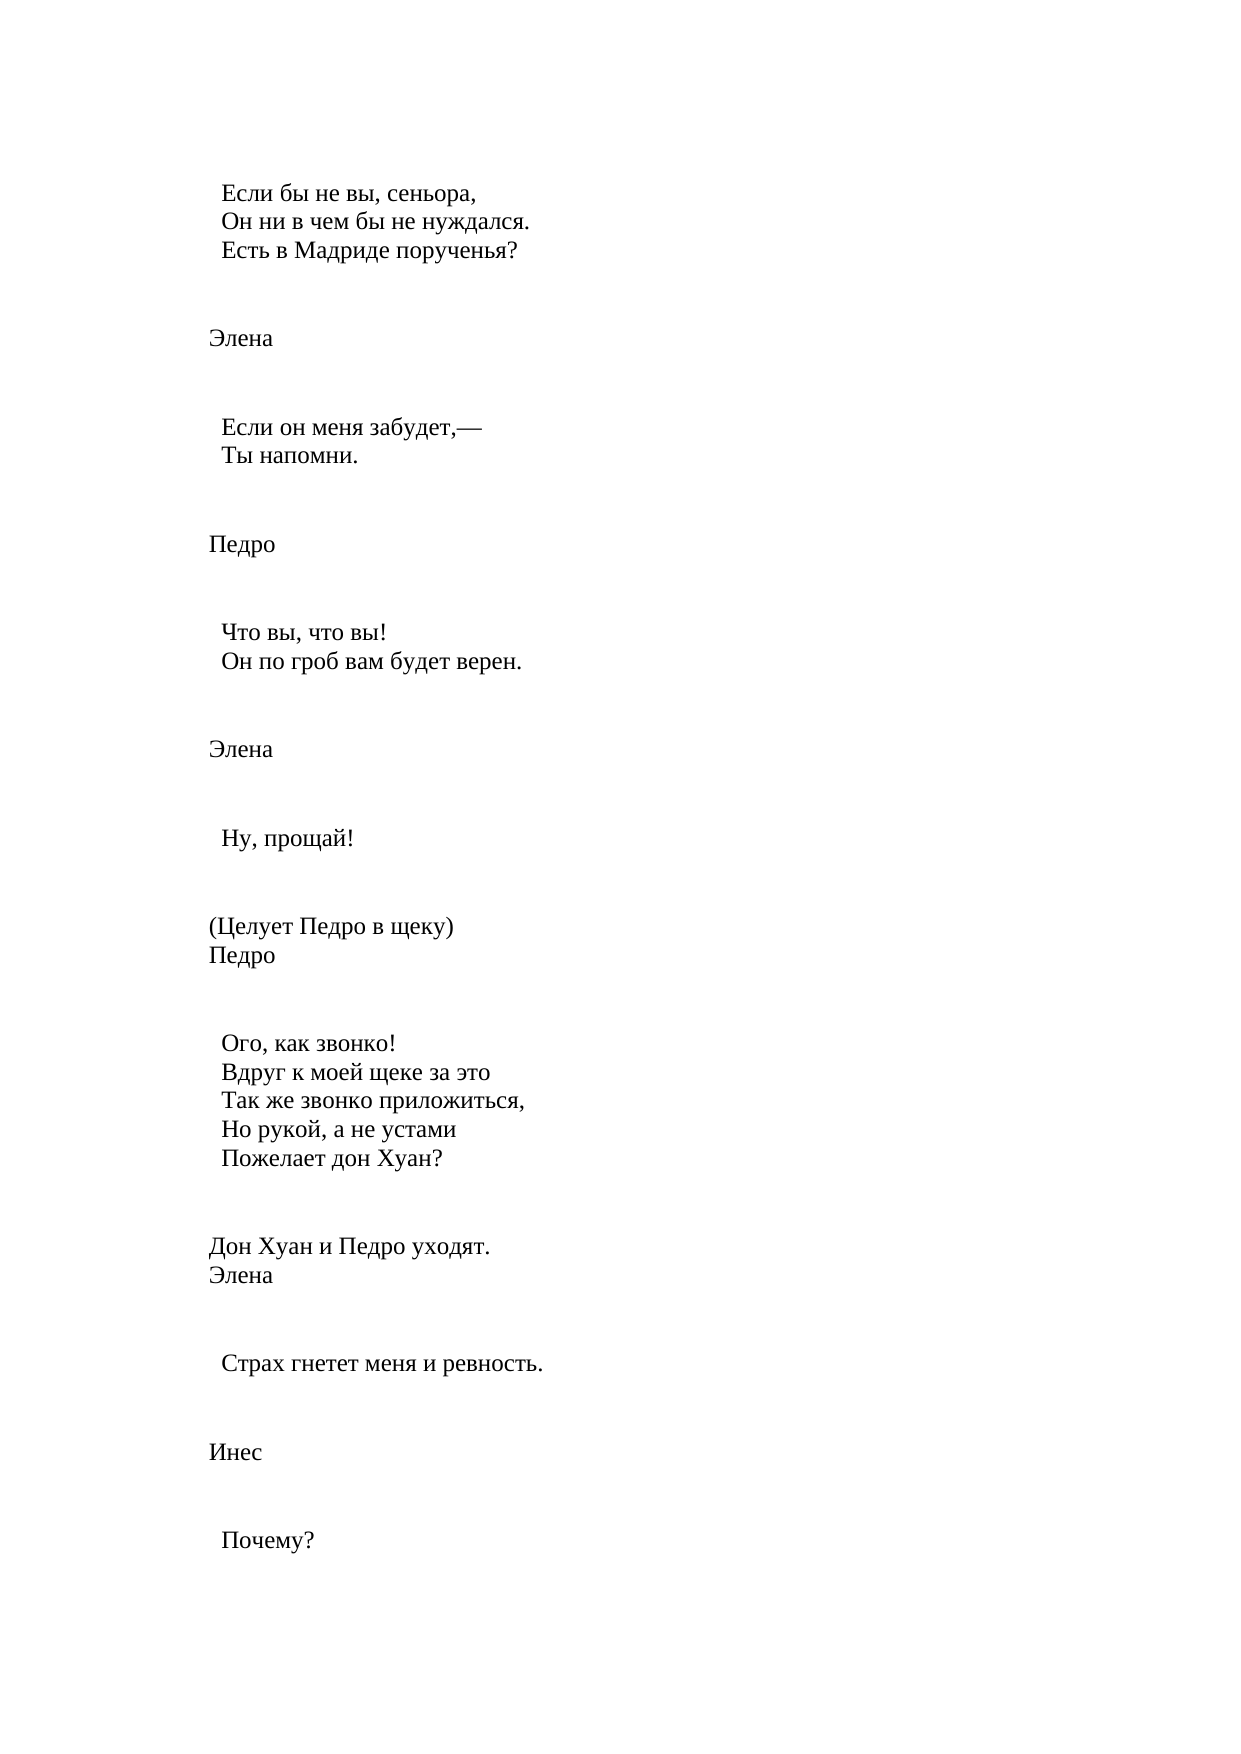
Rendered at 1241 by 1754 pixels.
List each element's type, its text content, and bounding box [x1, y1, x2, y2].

text Страх гнетет меня и ревность. [177, 1348, 1152, 1377]
text (Целует Педро в щеку) [177, 911, 1152, 940]
text Он по гроб вам будет верен. [177, 646, 1152, 675]
text Но рукой, а не устами [177, 1114, 1152, 1143]
text Ты напомни. [177, 441, 1152, 469]
text Ого, как звонко! [177, 1028, 1152, 1057]
text Педро [177, 940, 1152, 968]
text Дон Хуан и Педро уходят. [177, 1231, 1152, 1260]
text Так же звонко приложиться, [177, 1086, 1152, 1114]
text Есть в Мадриде порученья? [177, 235, 1152, 264]
text Пожелает дон Хуан? [177, 1143, 1152, 1172]
text Элена [177, 734, 1152, 763]
text Элена [177, 323, 1152, 352]
text Инес [177, 1437, 1152, 1466]
text Элена [177, 1260, 1152, 1289]
text Почему? [177, 1525, 1152, 1554]
text Он ни в чем бы не нуждался. [177, 206, 1152, 235]
text Что вы, что вы! [177, 617, 1152, 646]
text Если он меня забудет,— [177, 412, 1152, 441]
text Вдруг к моей щеке за это [177, 1057, 1152, 1086]
text Если бы не вы, сеньора, [177, 178, 1152, 206]
text Педро [177, 529, 1152, 558]
text Ну, прощай! [177, 823, 1152, 851]
